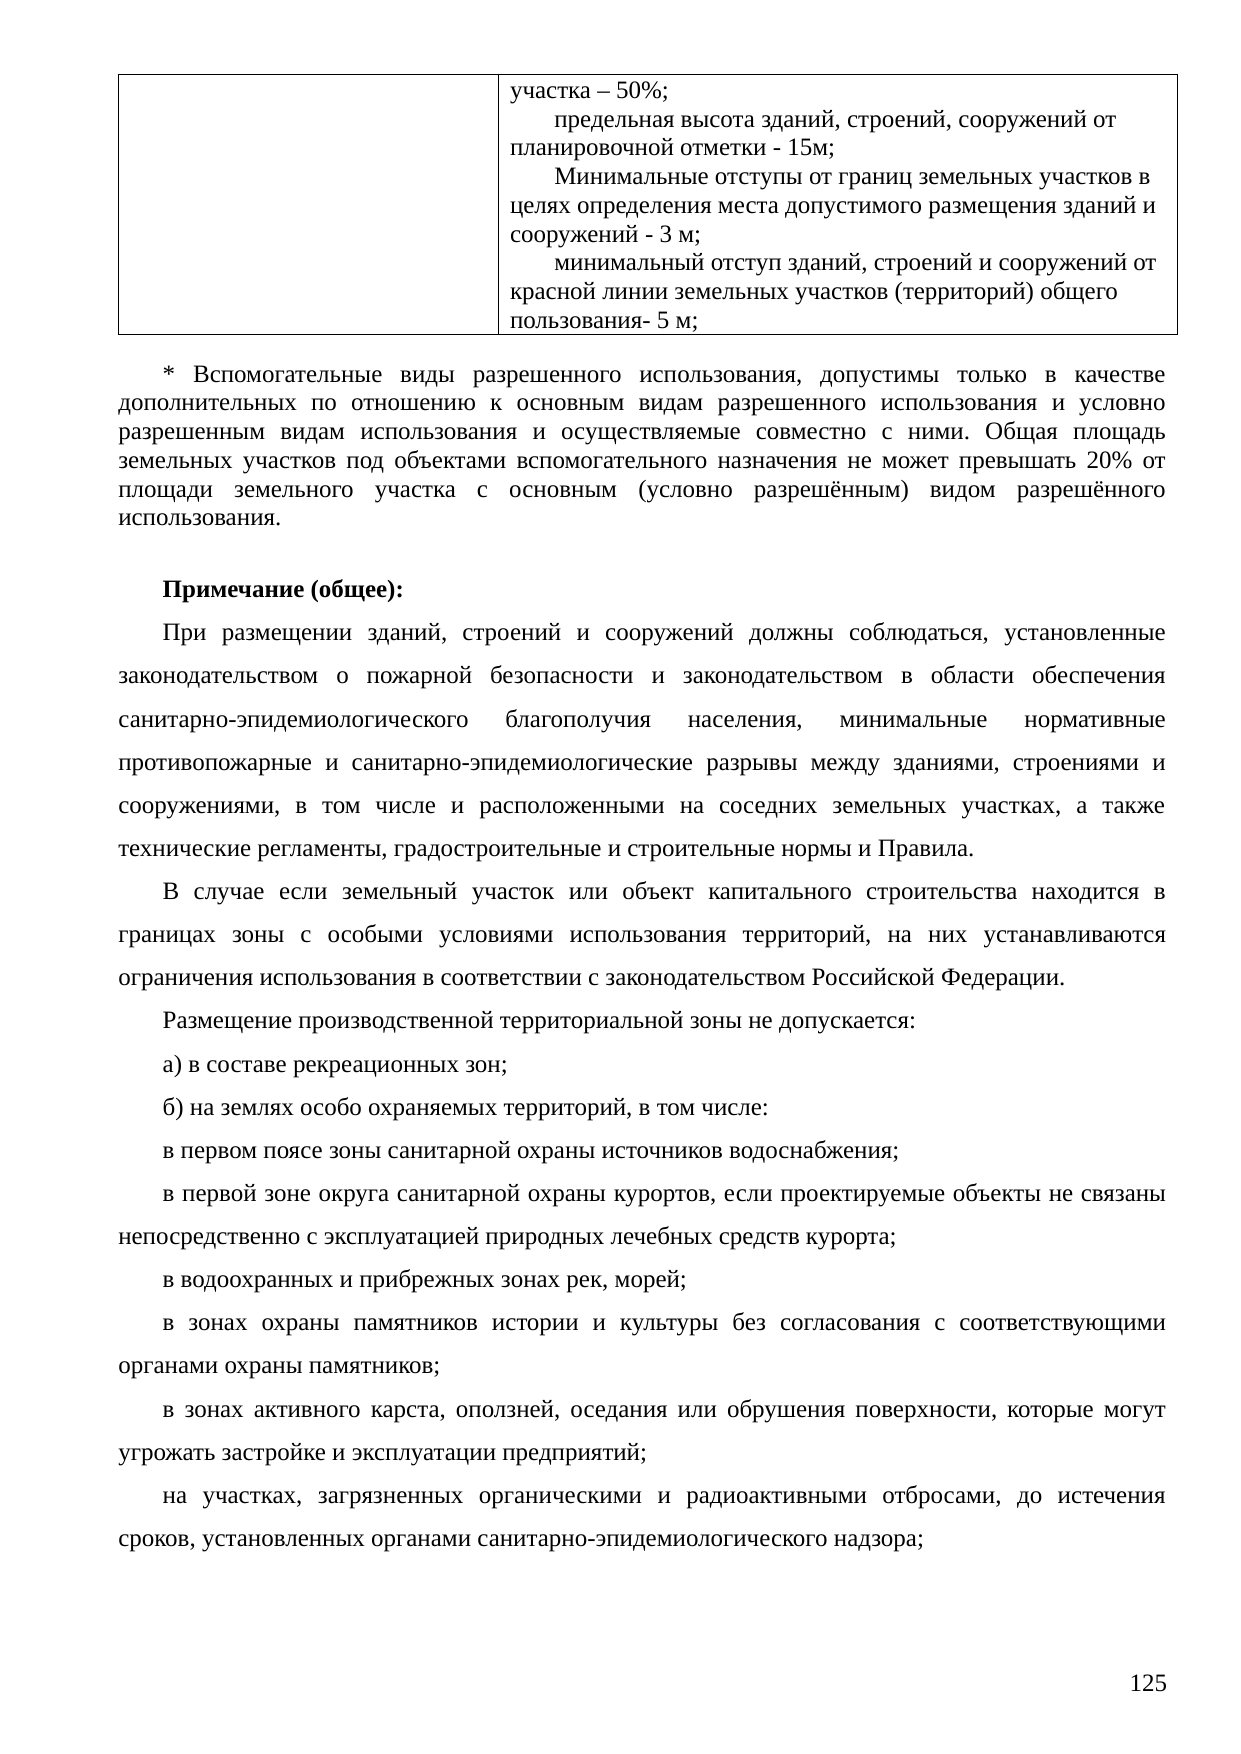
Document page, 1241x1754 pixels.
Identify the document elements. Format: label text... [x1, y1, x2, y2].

text Примечание (общее): [118, 574, 1167, 603]
text в первой зоне округа санитарной охраны курортов, если проектируемые объекты не связаны непосредственно с эксплуатацией природных лечебных средств курорта; [118, 1178, 1167, 1250]
text в первом поясе зоны санитарной охраны источников водоснабжения; [118, 1135, 1167, 1164]
text При размещении зданий, строений и сооружений должны соблюдаться, установленные законодательством о пожарной безопасности и законодательством в области обеспечения санитарно-эпидемиологического благополучия населения, минимальные нормативные противопожарные и санитарно-эпидемиологические разрывы между зданиями, строениями и сооружениями, в том числе и расположенными на соседних земельных участках, а также технические регламенты, градостроительные и строительные нормы и Правила. [118, 617, 1167, 862]
text Размещение производственной территориальной зоны не допускается: [118, 1006, 1167, 1034]
text в зонах активного карста, оползней, оседания или обрушения поверхности, которые могут угрожать застройке и эксплуатации предприятий; [118, 1394, 1167, 1466]
text б) на землях особо охраняемых территорий, в том числе: [118, 1092, 1167, 1121]
text В случае если земельный участок или объект капитального строительства находится в границах зоны с особыми условиями использования территорий, на них устанавливаются ограничения использования в соответствии с законодательством Российской Федерации. [118, 876, 1167, 991]
text в водоохранных и прибрежных зонах рек, морей; [118, 1264, 1167, 1293]
text * Вспомогательные виды разрешенного использования, допустимы только в качестве дополнительных по отношению к основным видам разрешенного использования и условно разрешенным видам использования и осуществляемые совместно с ними. Общая площадь земельных участков под объектами вспомогательного назначения не может превышать 20% от площади земельного участка с основным (условно разрешённым) видом разрешённого использования. [118, 359, 1167, 531]
text на участках, загрязненных органическими и радиоактивными отбросами, до истечения сроков, установленных органами санитарно-эпидемиологического надзора; [118, 1480, 1167, 1552]
text а) в составе рекреационных зон; [118, 1049, 1167, 1077]
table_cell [499, 75, 1177, 334]
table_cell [119, 75, 498, 334]
text в зонах охраны памятников истории и культуры без согласования с соответствующими органами охраны памятников; [118, 1307, 1167, 1379]
